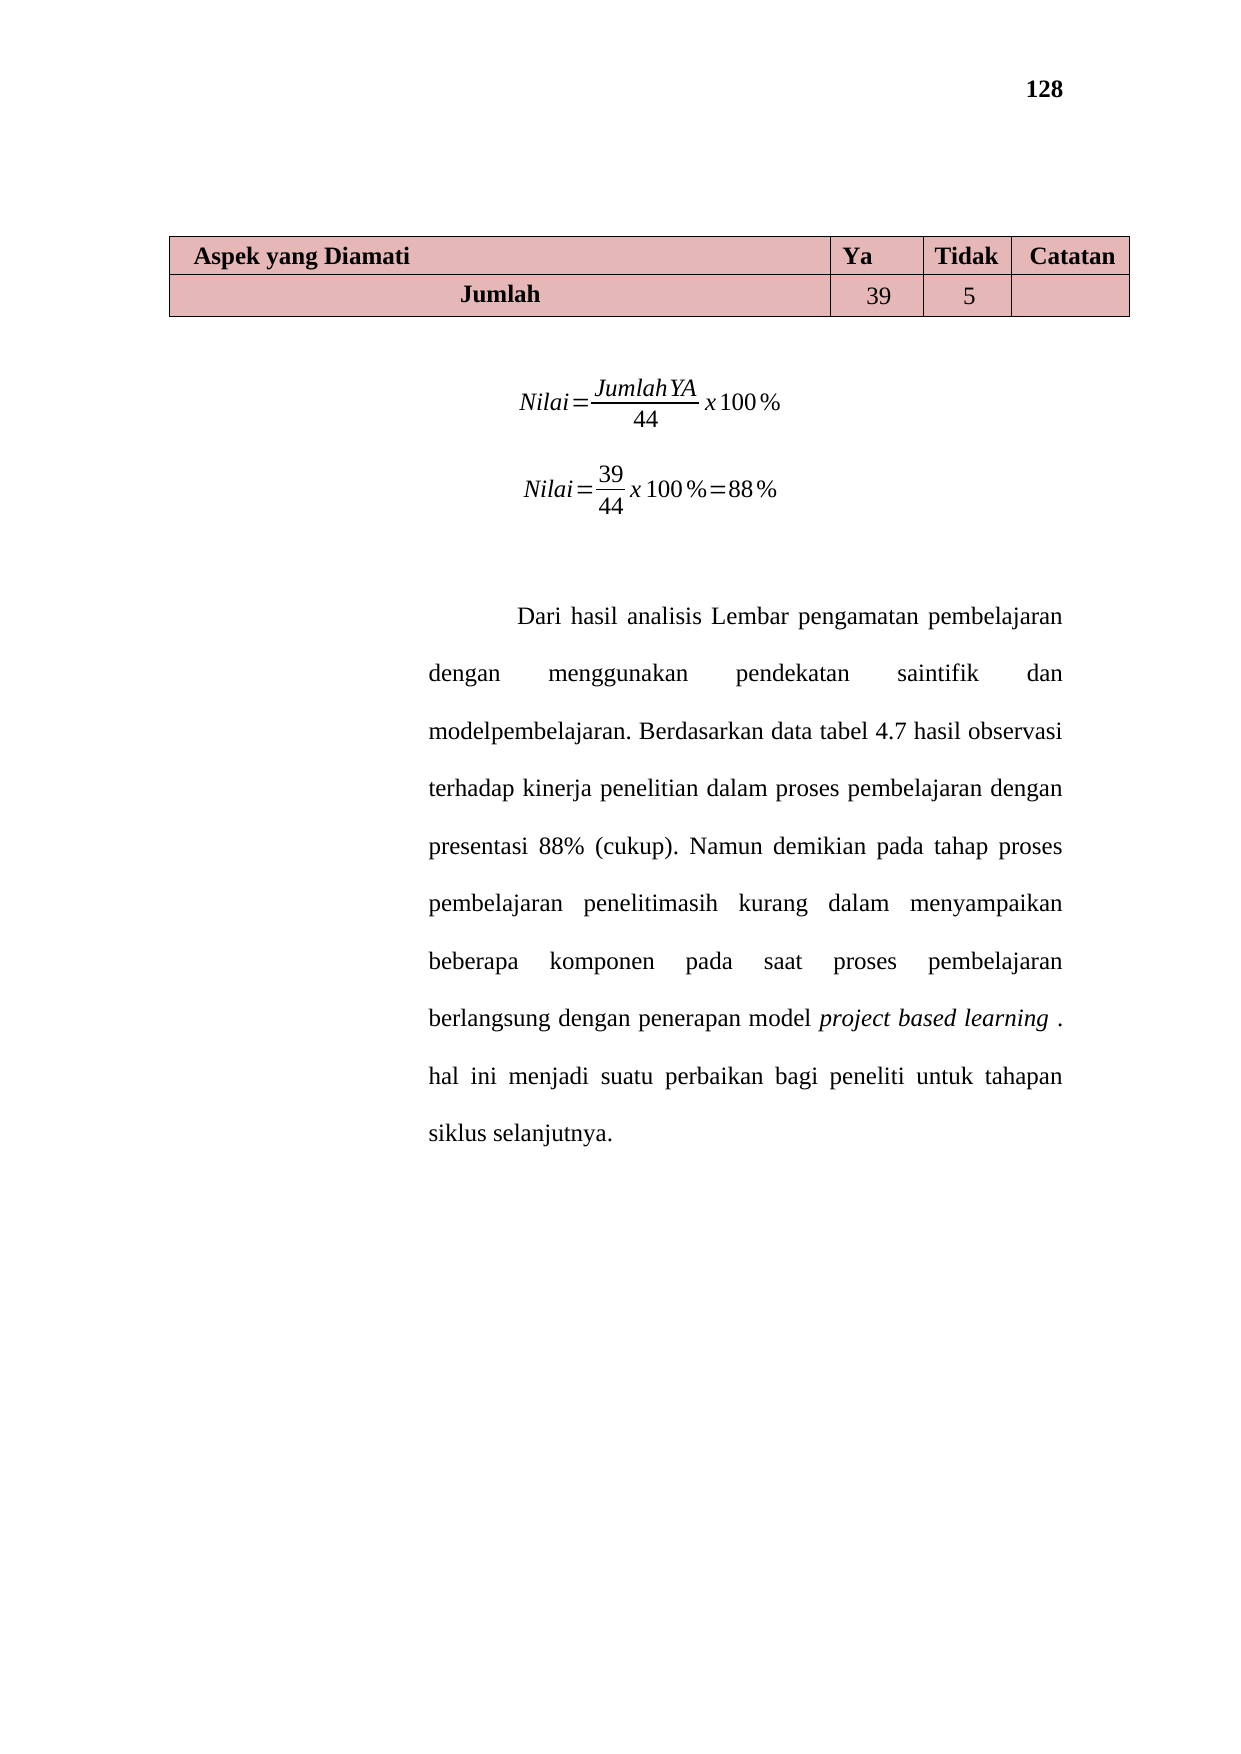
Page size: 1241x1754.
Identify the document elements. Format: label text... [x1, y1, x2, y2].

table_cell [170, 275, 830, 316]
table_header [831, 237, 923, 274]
list Dari hasil analisis Lembar pengamatan pembelajaran dengan menggunakan pendekatan saintifik dan modelpembelajaran. Berdasarkan data tabel 4.7 hasil observasi terhadap kinerja penelitian dalam proses pembelajaran dengan presentasi 88% (cukup). Namun demikian pada tahap proses pembelajaran penelitimasih kurang dalam menyampaikan beberapa komponen pada saat proses pembelajaran berlangsung dengan penerapan model project based learning . hal ini menjadi suatu perbaikan bagi peneliti untuk tahapan siklus selanjutnya. [428, 601, 1063, 1147]
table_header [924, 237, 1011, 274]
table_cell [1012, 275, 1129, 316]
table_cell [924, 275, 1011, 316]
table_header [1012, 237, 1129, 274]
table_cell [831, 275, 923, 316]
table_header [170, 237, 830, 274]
